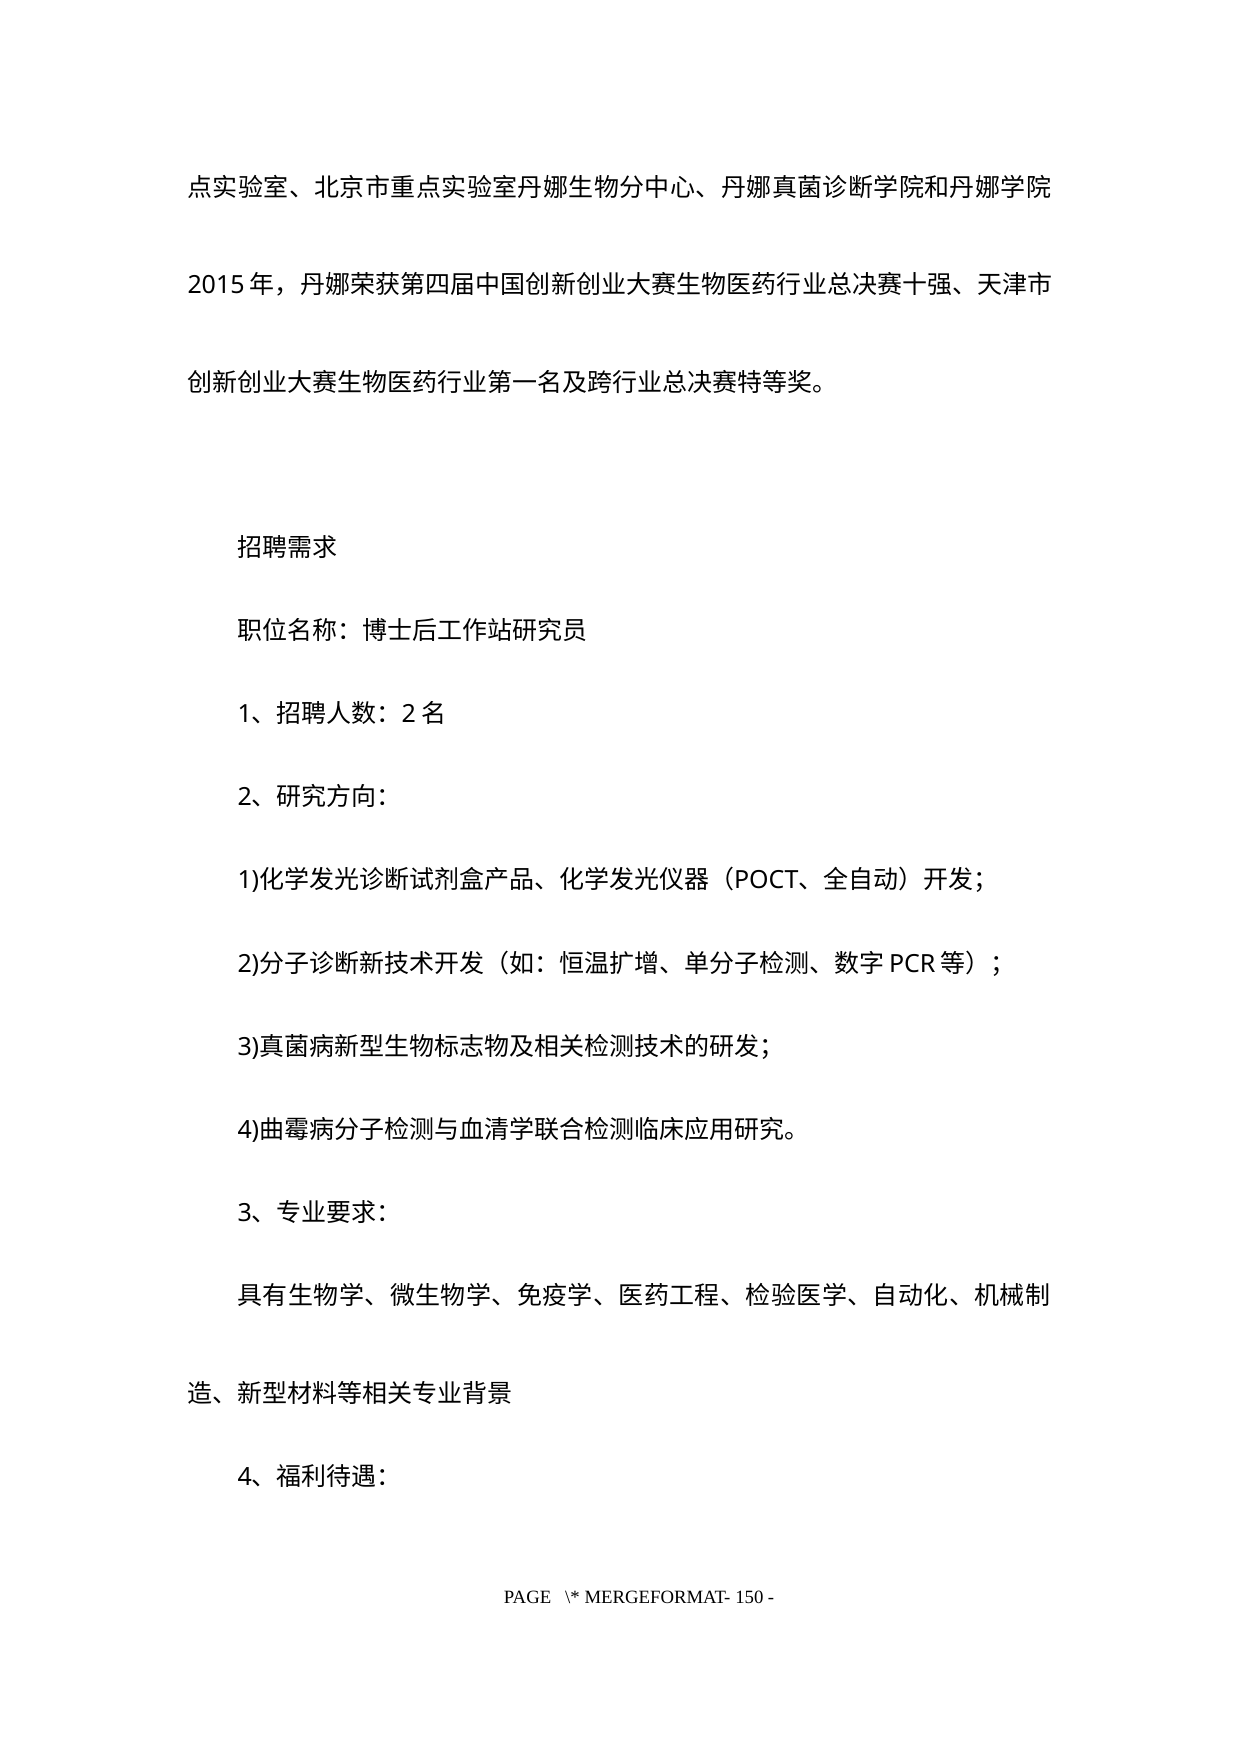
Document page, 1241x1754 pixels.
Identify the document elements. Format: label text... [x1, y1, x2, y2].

text 2、研究方向： [187, 762, 1053, 827]
text 3)真菌病新型生物标志物及相关检测技术的研发； [187, 1012, 1053, 1077]
text 4)曲霉病分子检测与血清学联合检测临床应用研究。 [187, 1095, 1053, 1160]
text 1)化学发光诊断试剂盒产品、化学发光仪器（POCT、全自动）开发； [187, 846, 1053, 911]
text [187, 153, 1053, 413]
text 具有生物学、微生物学、免疫学、医药工程、检验医学、自动化、机械制造、新型材料等相关专业背景 [187, 1261, 1053, 1424]
text 2)分子诊断新技术开发（如：恒温扩增、单分子检测、数字PCR等）； [187, 929, 1053, 994]
text 3、专业要求： [187, 1178, 1053, 1243]
text 招聘需求 [187, 513, 1053, 578]
text 4、福利待遇： [187, 1442, 1053, 1507]
text 职位名称：博士后工作站研究员 [187, 596, 1053, 661]
text 1、招聘人数：2名 [187, 679, 1053, 744]
